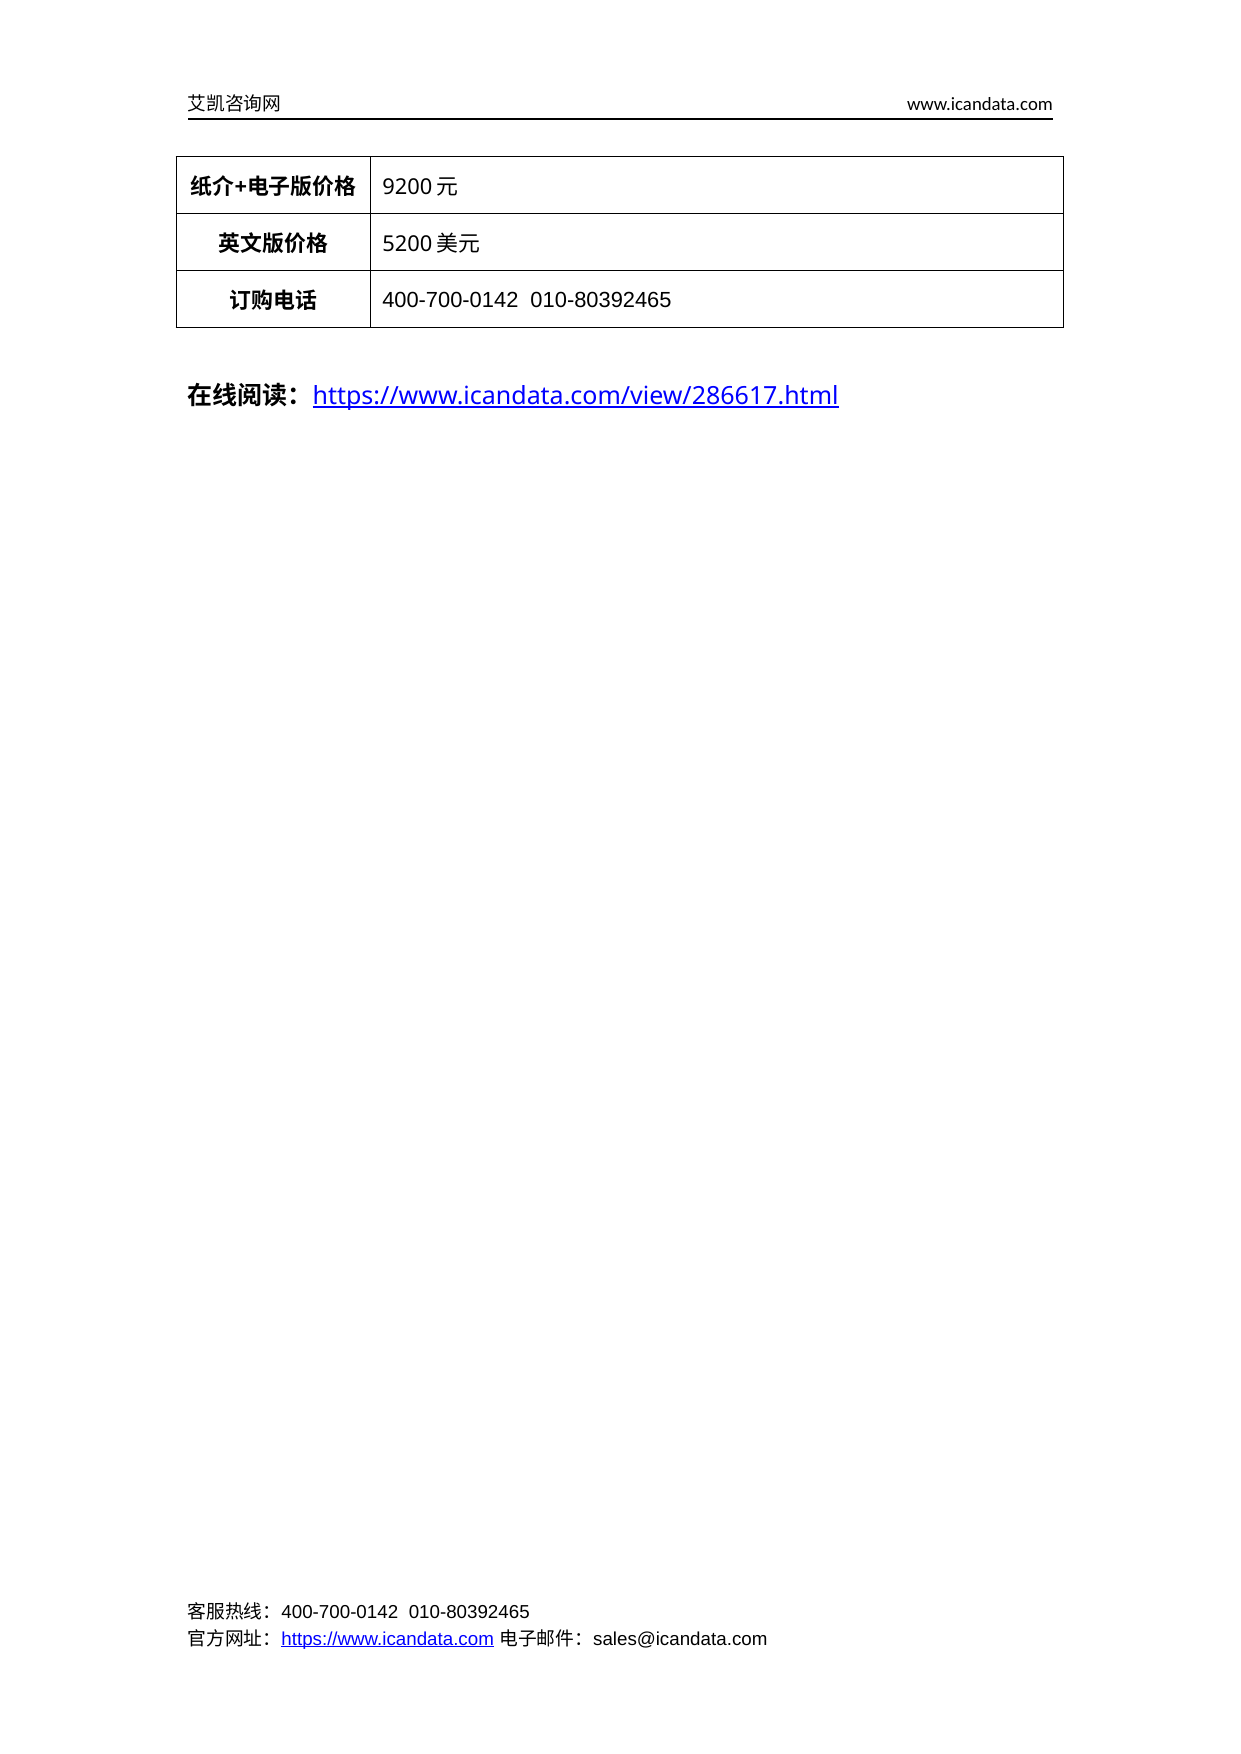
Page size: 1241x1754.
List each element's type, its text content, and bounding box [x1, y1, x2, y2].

table_cell 纸介+电子版价格 [177, 157, 370, 213]
table_cell 9200元 [371, 157, 1063, 213]
table_cell 英文版价格 [177, 214, 370, 270]
text 在线阅读：https://www.icandata.com/view/286617.html [187, 361, 1053, 426]
table_cell 5200美元 [371, 214, 1063, 270]
table_cell 400-700-0142 010-80392465 [371, 271, 1063, 327]
table_cell 订购电话 [177, 271, 370, 327]
